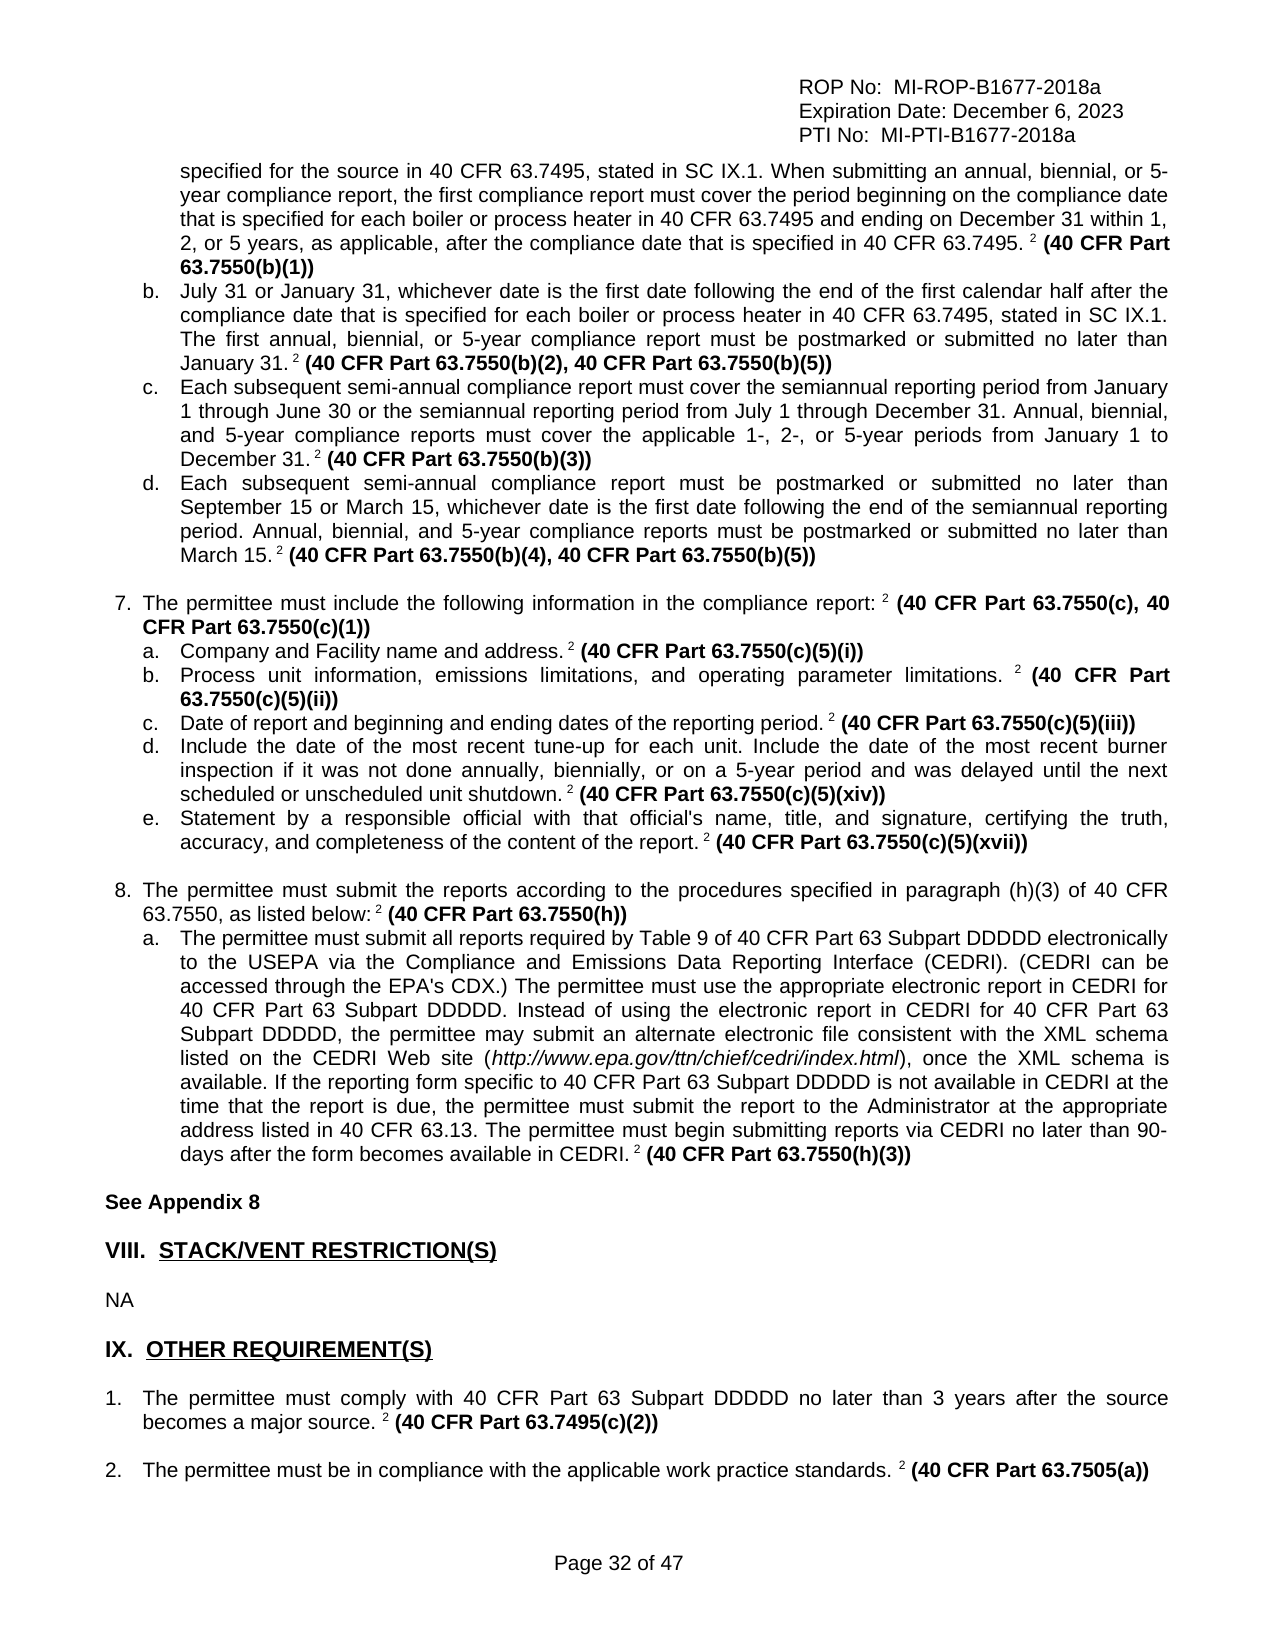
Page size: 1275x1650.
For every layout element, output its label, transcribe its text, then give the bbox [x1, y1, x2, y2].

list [142, 159, 1170, 279]
text VIII. STACK/VENT RESTRICTION(S) [105, 1237, 1170, 1264]
list The permittee must comply with 40 CFR Part 63 Subpart DDDDD no later than 3 years after the source becomes a major source. 2 (40 CFR Part 63.7495(c)(2)) [105, 1386, 1170, 1434]
list Statement by a responsible official with that official's name, title, and signature, certifying the truth, accuracy, and completeness of the content of the report. 2 (40 CFR Part 63.7550(c)(5)(xvii)) [142, 806, 1170, 854]
list The permittee must include the following information in the compliance report: 2 (40 CFR Part 63.7550(c), 40 CFR Part 63.7550(c)(1)) [114, 591, 1170, 638]
list The permittee must submit all reports required by Table 9 of 40 CFR Part 63 Subpart DDDDD electronically to the USEPA via the Compliance and Emissions Data Reporting Interface (CEDRI). (CEDRI can be accessed through the EPA's CDX.) The permittee must use the appropriate electronic report in CEDRI for 40 CFR Part 63 Subpart DDDDD. Instead of using the electronic report in CEDRI for 40 CFR Part 63 Subpart DDDDD, the permittee may submit an alternate electronic file consistent with the XML schema listed on the CEDRI Web site (http://www.epa.gov/ttn/chief/cedri/index.html), once the XML schema is available. If the reporting form specific to 40 CFR Part 63 Subpart DDDDD is not available in CEDRI at the time that the report is due, the permittee must submit the report to the Administrator at the appropriate address listed in 40 CFR 63.13. The permittee must begin submitting reports via CEDRI no later than 90-days after the form becomes available in CEDRI. 2 (40 CFR Part 63.7550(h)(3)) [142, 926, 1170, 1166]
list The permittee must be in compliance with the applicable work practice standards. 2 (40 CFR Part 63.7505(a)) [105, 1458, 1170, 1482]
list Each subsequent semi-annual compliance report must cover the semiannual reporting period from January 1 through June 30 or the semiannual reporting period from July 1 through December 31. Annual, biennial, and 5-year compliance reports must cover the applicable 1-, 2-, or 5-year periods from January 1 to December 31. 2 (40 CFR Part 63.7550(b)(3)) [142, 375, 1170, 471]
list Company and Facility name and address. 2 (40 CFR Part 63.7550(c)(5)(i)) [142, 638, 1170, 662]
list Date of report and beginning and ending dates of the reporting period. 2 (40 CFR Part 63.7550(c)(5)(iii)) [142, 710, 1170, 734]
list Include the date of the most recent tune-up for each unit. Include the date of the most recent burner inspection if it was not done annually, biennially, or on a 5-year period and was delayed until the next scheduled or unscheduled unit shutdown. 2 (40 CFR Part 63.7550(c)(5)(xiv)) [142, 734, 1170, 806]
list The permittee must submit the reports according to the procedures specified in paragraph (h)(3) of 40 CFR 63.7550, as listed below: 2 (40 CFR Part 63.7550(h)) [114, 878, 1170, 926]
list July 31 or January 31, whichever date is the first date following the end of the first calendar half after the compliance date that is specified for each boiler or process heater in 40 CFR 63.7495, stated in SC IX.1. The first annual, biennial, or 5-year compliance report must be postmarked or submitted no later than January 31. 2 (40 CFR Part 63.7550(b)(2), 40 CFR Part 63.7550(b)(5)) [142, 279, 1170, 375]
text See Appendix 8 [105, 1189, 1170, 1213]
text NA [105, 1288, 1170, 1312]
text IX. OTHER REQUIREMENT(S) [105, 1336, 1170, 1362]
list Each subsequent semi-annual compliance report must be postmarked or submitted no later than September 15 or March 15, whichever date is the first date following the end of the semiannual reporting period. Annual, biennial, and 5-year compliance reports must be postmarked or submitted no later than March 15. 2 (40 CFR Part 63.7550(b)(4), 40 CFR Part 63.7550(b)(5)) [142, 471, 1170, 567]
list Process unit information, emissions limitations, and operating parameter limitations. 2 (40 CFR Part 63.7550(c)(5)(ii)) [142, 662, 1170, 710]
